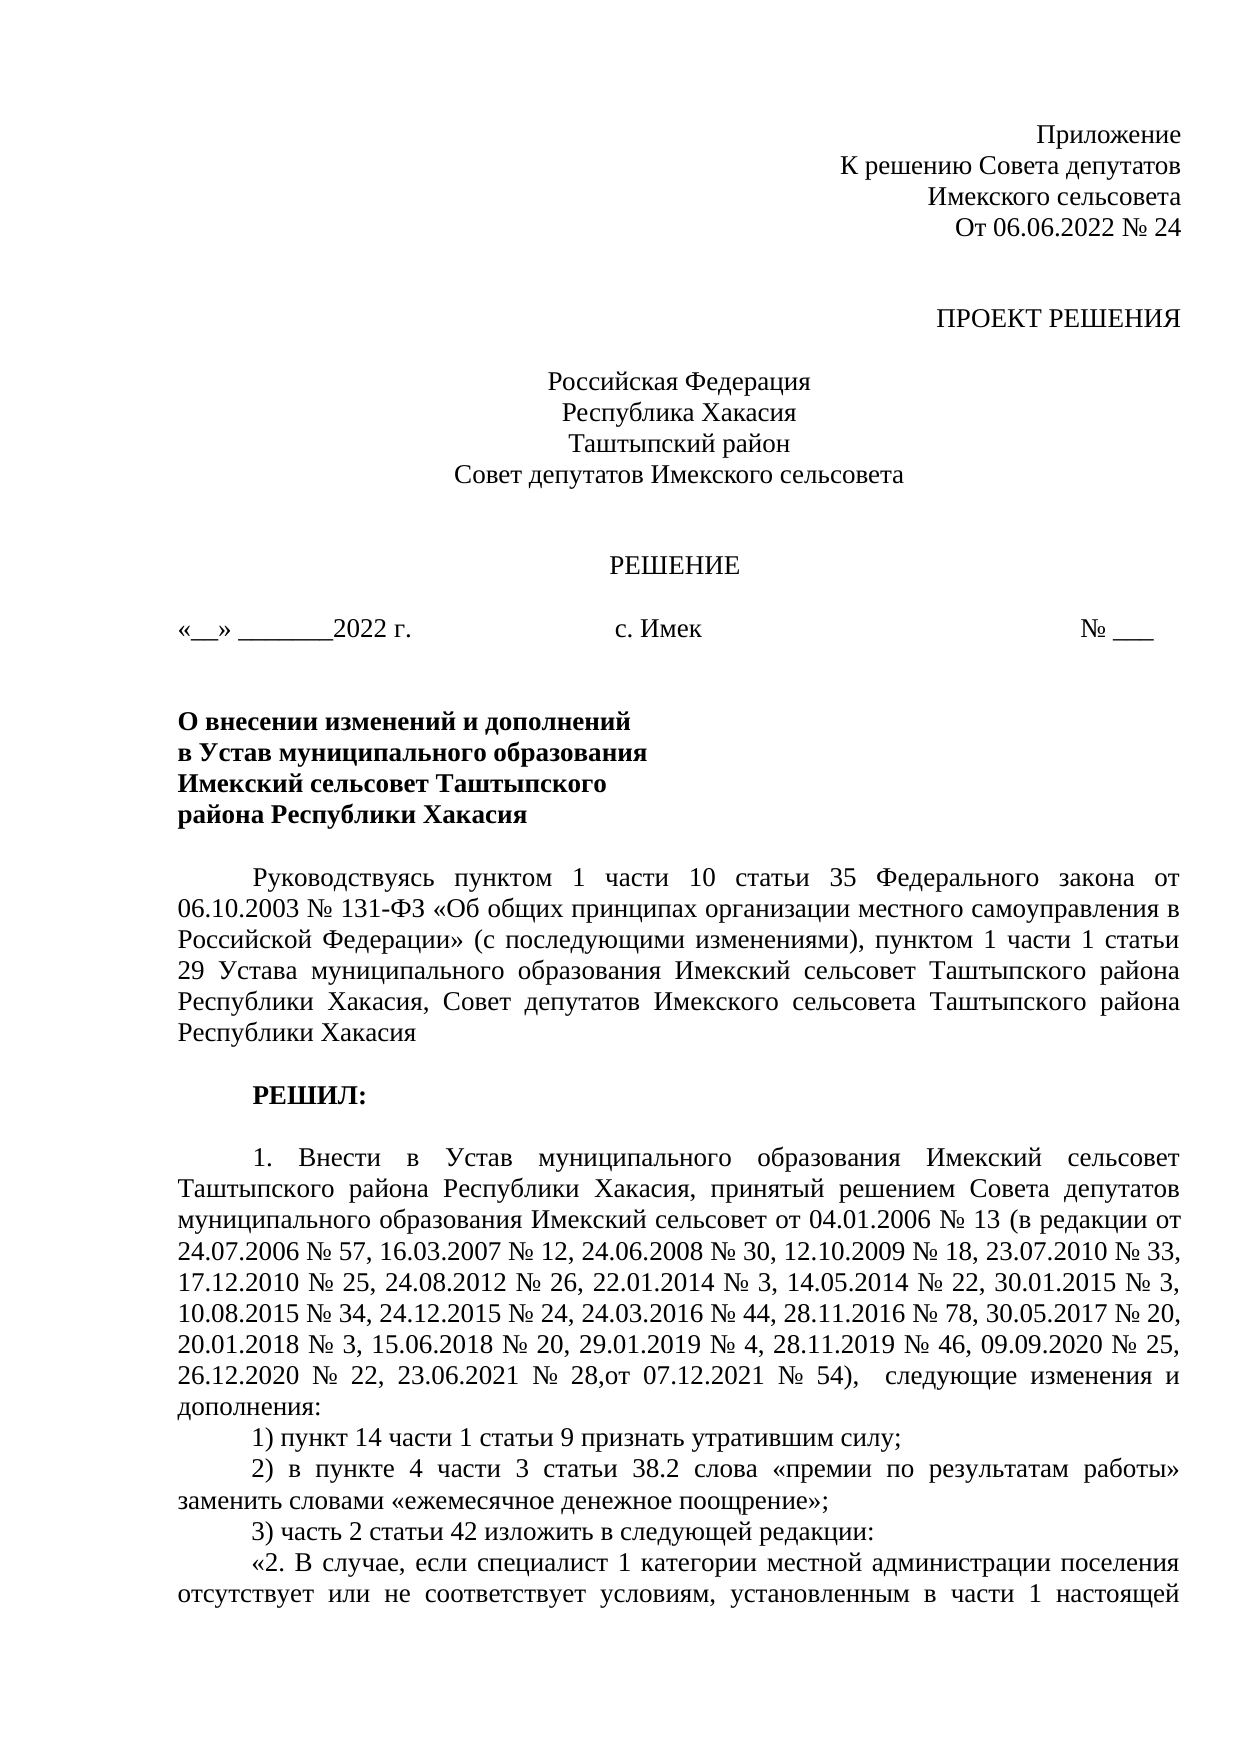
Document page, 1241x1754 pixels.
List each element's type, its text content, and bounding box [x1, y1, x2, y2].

text 2) в пункте 4 части 3 статьи 38.2 слова «премии по результатам работы» заменить словами «ежемесячное денежное поощрение»; [177, 1453, 1181, 1515]
text Имекского сельсовета [177, 180, 1181, 212]
text Республика Хакасия [177, 396, 1181, 427]
text Таштыпский район [177, 427, 1181, 458]
text 1) пункт 14 части 1 статьи 9 признать утратившим силу; [177, 1421, 1181, 1453]
text К решению Совета депутатов [177, 149, 1181, 180]
text ПРОЕКТ РЕШЕНИЯ [177, 303, 1181, 334]
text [177, 1546, 1181, 1608]
text От 06.06.2022 № 24 [177, 212, 1181, 243]
text Совет депутатов Имекского сельсовета [177, 458, 1181, 489]
text РЕШИЛ: [177, 1079, 1181, 1110]
text «__» _______2022 г. с. Имек № ___ [177, 612, 1181, 643]
text Российская Федерация [177, 365, 1181, 396]
text Имекский сельсовет Таштыпского [177, 767, 1181, 798]
text Приложение [177, 118, 1181, 149]
text О внесении изменений и дополнений [177, 705, 1181, 736]
text в Устав муниципального образования [177, 736, 1181, 767]
text РЕШЕНИЕ [177, 549, 1181, 581]
text Руководствуясь пунктом 1 части 10 статьи 35 Федерального закона от 06.10.2003 № 131-ФЗ «Об общих принципах организации местного самоуправления в Российской Федерации» (с последующими изменениями), пунктом 1 части 1 статьи 29 Устава муниципального образования Имекский сельсовет Таштыпского района Республики Хакасия, Совет депутатов Имекского сельсовета Таштыпского района Республики Хакасия [177, 861, 1181, 1048]
text 1. Внести в Устав муниципального образования Имекский сельсовет Таштыпского района Республики Хакасия, принятый решением Совета депутатов муниципального образования Имекский сельсовет от 04.01.2006 № 13 (в редакции от 24.07.2006 № 57, 16.03.2007 № 12, 24.06.2008 № 30, 12.10.2009 № 18, 23.07.2010 № 33, 17.12.2010 № 25, 24.08.2012 № 26, 22.01.2014 № 3, 14.05.2014 № 22, 30.01.2015 № 3, 10.08.2015 № 34, 24.12.2015 № 24, 24.03.2016 № 44, 28.11.2016 № 78, 30.05.2017 № 20, 20.01.2018 № 3, 15.06.2018 № 20, 29.01.2019 № 4, 28.11.2019 № 46, 09.09.2020 № 25, 26.12.2020 № 22, 23.06.2021 № 28,от 07.12.2021 № 54), следующие изменения и дополнения: [177, 1141, 1181, 1421]
text 3) часть 2 статьи 42 изложить в следующей редакции: [177, 1515, 1181, 1546]
text района Республики Хакасия [177, 798, 1181, 830]
